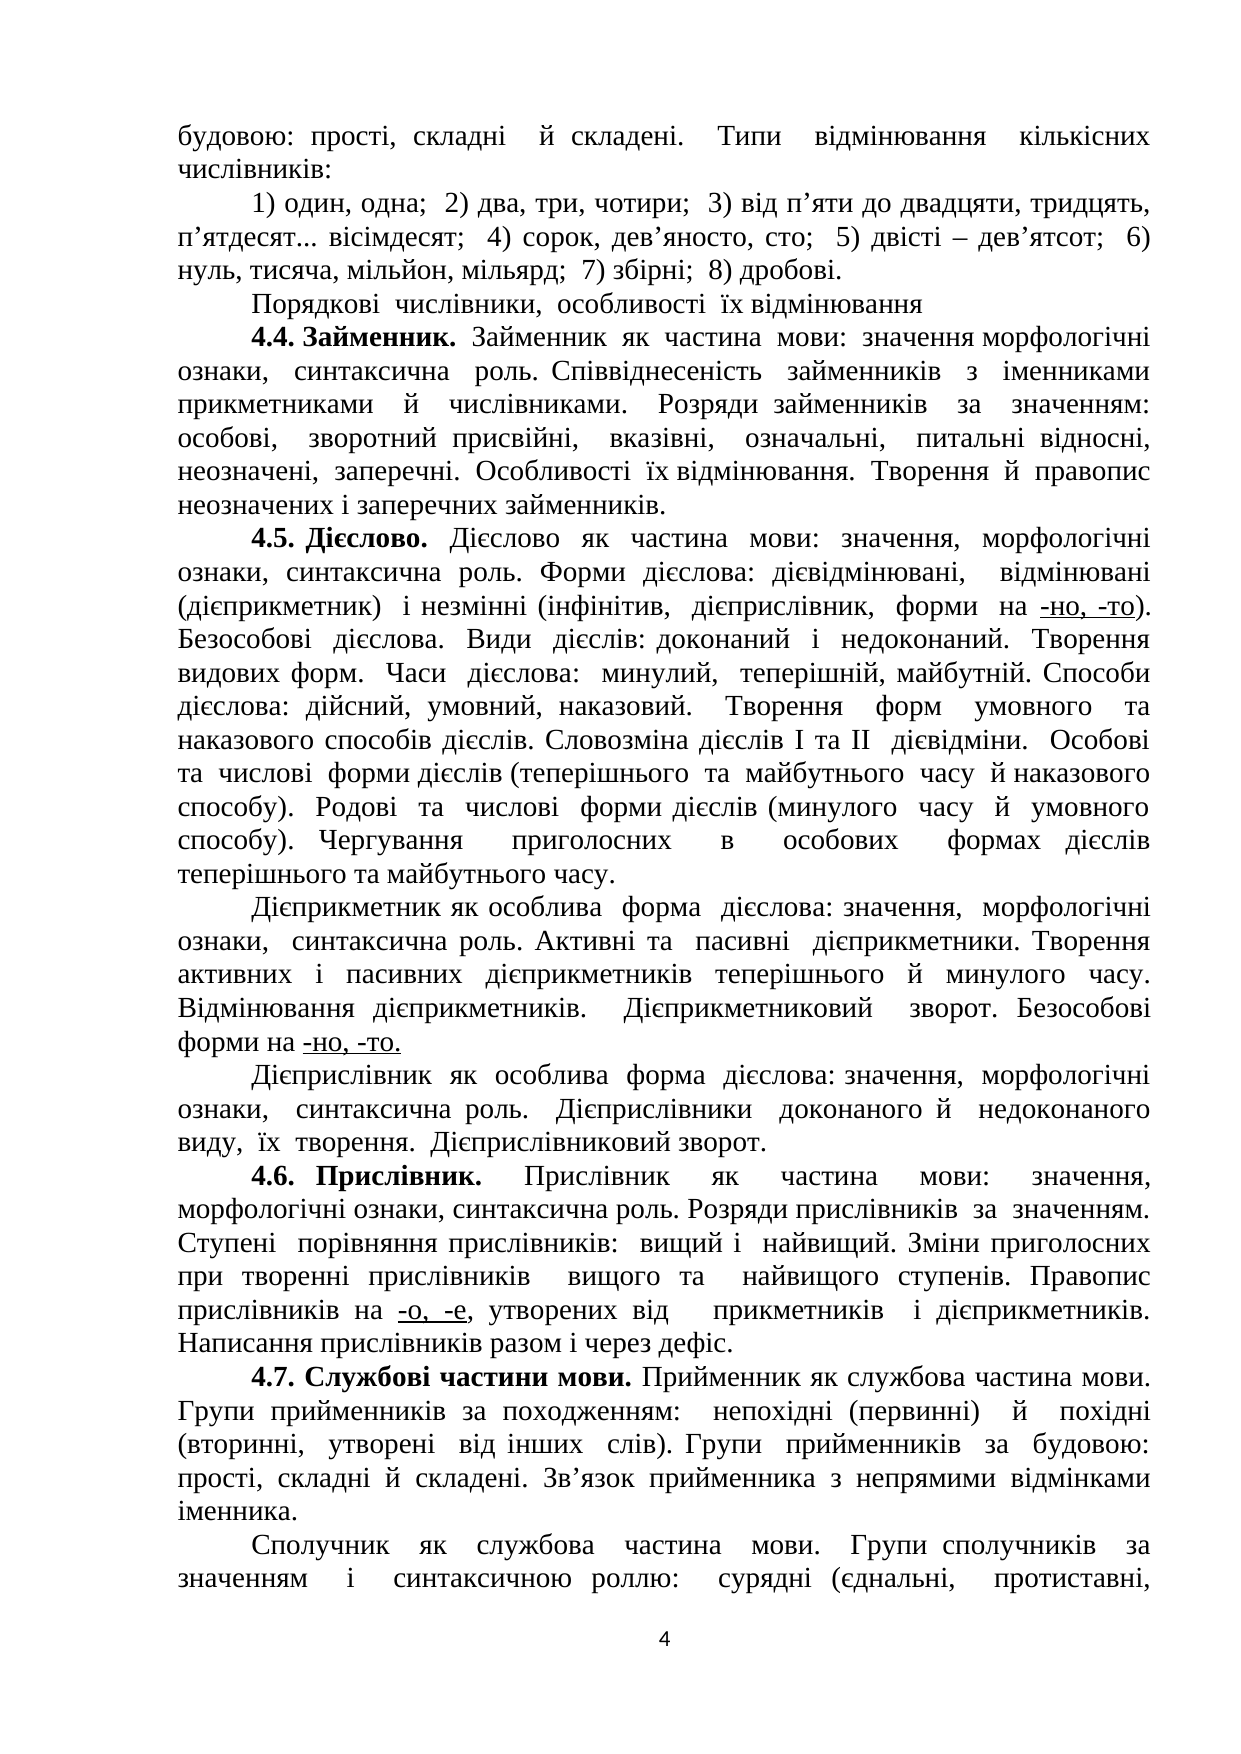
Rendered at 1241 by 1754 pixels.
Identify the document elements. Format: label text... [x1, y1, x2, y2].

text 4.5. Дієслово. Дієслово як частина мови: значення, морфологічні ознаки, синтаксична роль. Форми дієслова: дієвідмінювані, відмінювані (дієприкметник) і незмінні (інфінітив, дієприслівник, форми на -но, -то). Безособові дієслова. Види дієслів: доконаний і недоконаний. Творення видових форм. Часи дієслова: минулий, теперішній, майбутній. Способи дієслова: дійсний, умовний, наказовий. Творення форм умовного та наказового способів дієслів. Словозміна дієслів І та II дієвідміни. Особові та числові форми дієслів (теперішнього та майбутнього часу й наказового способу). Родові та числові форми дієслів (минулого часу й умовного способу). Чергування приголосних в особових формах дієслів теперішнього та майбутнього часу. [177, 521, 1152, 889]
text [177, 118, 1152, 185]
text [177, 1527, 1152, 1594]
text 4.7. Службові частини мови. Прийменник як службова частина мови. Групи прийменників за походженням: непохідні (первинні) й похідні (вторинні, утворені від інших слів). Групи прийменників за будовою: прості, складні й складені. Зв’язок прийменника з непрямими відмінками іменника. [177, 1359, 1152, 1527]
text 1) один, одна; 2) два, три, чотири; 3) від п’яти до двадцяти, тридцять, п’ятдесят... вісімдесят; 4) сорок, дев’яносто, сто; 5) двісті – дев’ятсот; 6) нуль, тисяча, мільйон, мільярд; 7) збірні; 8) дробові. [177, 185, 1152, 286]
text 4.4. Займенник. Займенник як частина мови: значення морфологічні ознаки, синтаксична роль. Співвіднесеність займенників з іменниками прикметниками й числівниками. Розряди займенників за значенням: особові, зворотний присвійні, вказівні, означальні, питальні відносні, неозначені, заперечні. Особливості їх відмінювання. Творення й правопис неозначених і заперечних займенників. [177, 319, 1152, 521]
text 4.6. Прислівник. Прислівник як частина мови: значення, морфологічні ознаки, синтаксична роль. Розряди прислівників за значенням. Ступені порівняння прислівників: вищий і найвищий. Зміни приголосних при творенні прислівників вищого та найвищого ступенів. Правопис прислівників на -о, -е, утворених від прикметників і дієприкметників. Написання прислівників разом і через дефіс. [177, 1158, 1152, 1359]
text Дієприкметник як особлива форма дієслова: значення, морфологічні ознаки, синтаксична роль. Активні та пасивні дієприкметники. Творення активних і пасивних дієприкметників теперішнього й минулого часу. Відмінювання дієприкметників. Дієприкметниковий зворот. Безособові форми на -но, -то. [177, 889, 1152, 1057]
text Дієприслівник як особлива форма дієслова: значення, морфологічні ознаки, синтаксична роль. Дієприслівники доконаного й недоконаного виду, їх творення. Дієприслівниковий зворот. [177, 1057, 1152, 1158]
text Порядкові числівники, особливості їх відмінювання [177, 286, 1152, 319]
